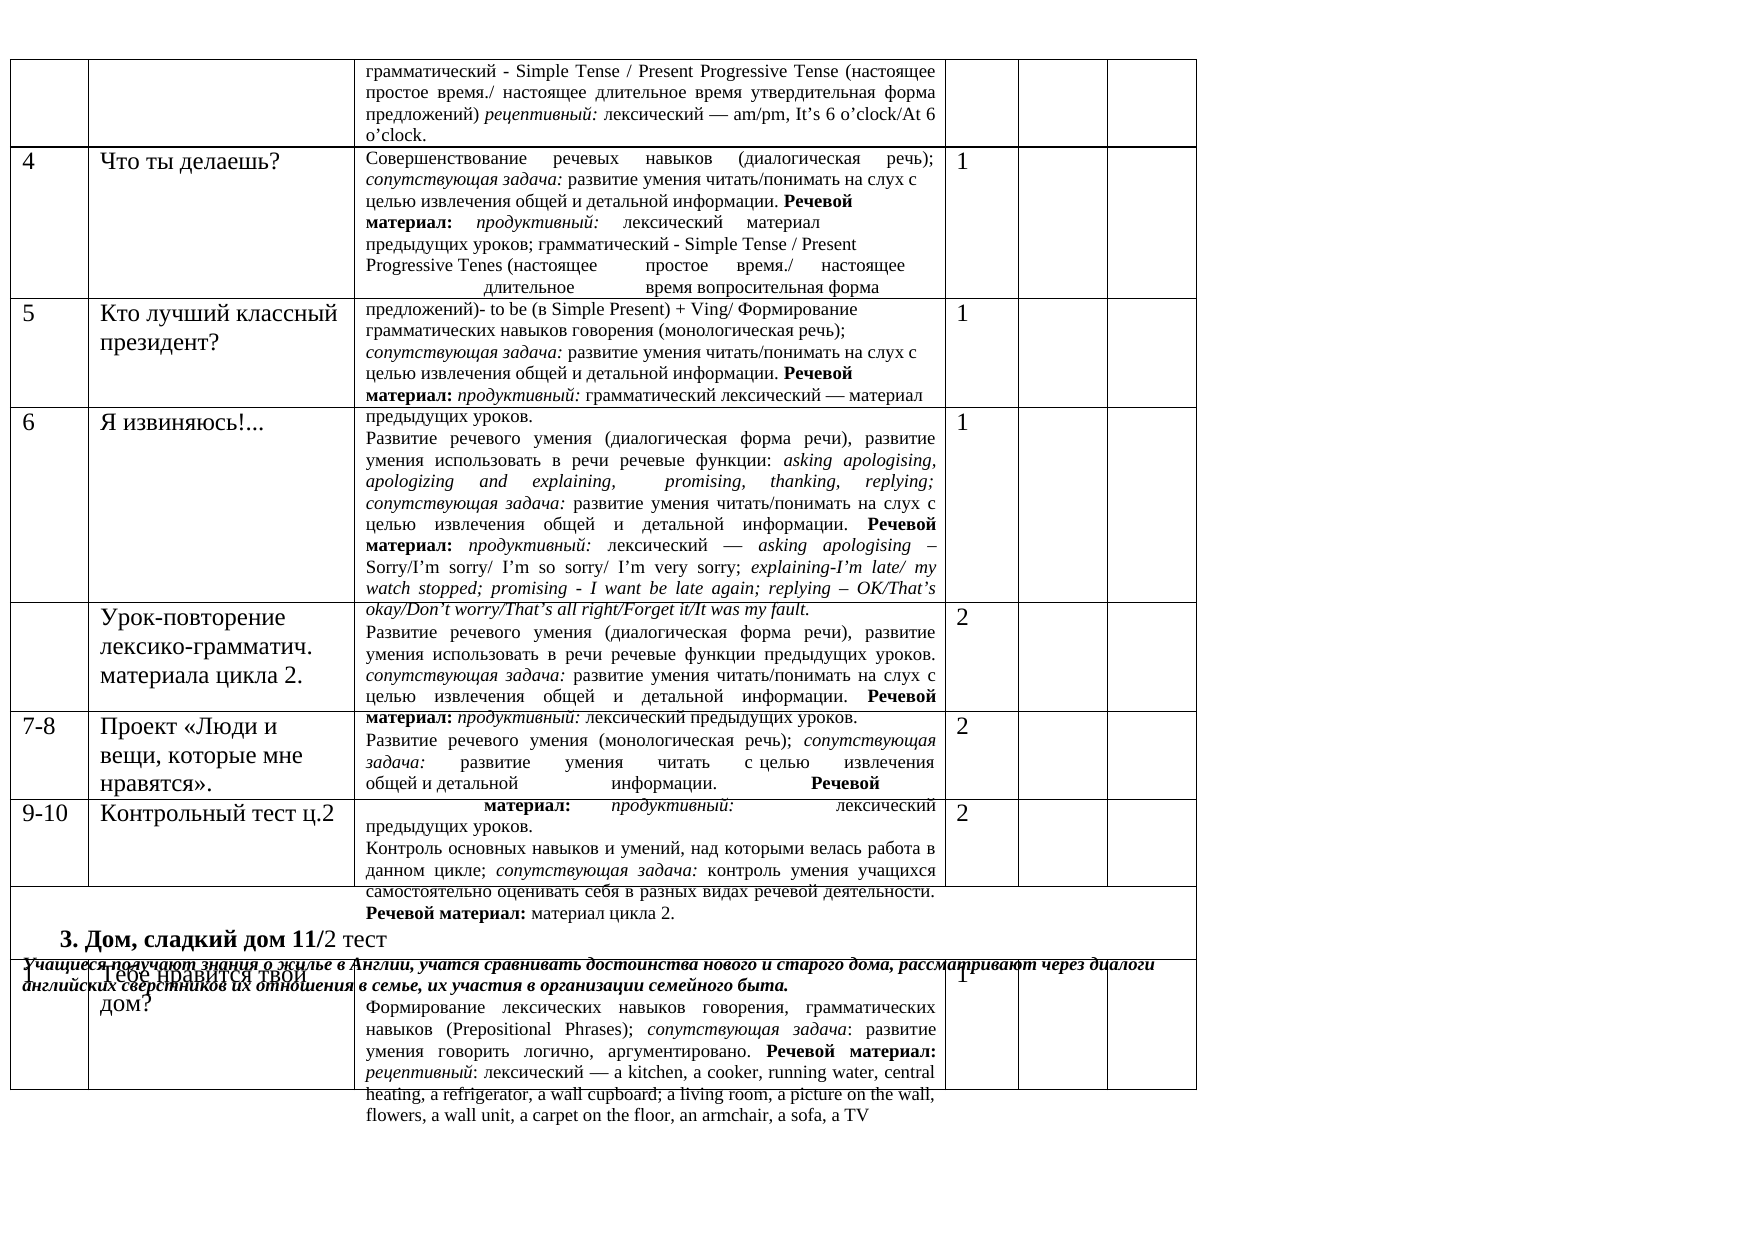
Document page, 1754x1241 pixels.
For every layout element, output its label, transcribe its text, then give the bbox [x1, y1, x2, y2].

text Формирование лексических навыков говорения, грамматических навыков (Prepositional Phrases); сопутствующая задача: развитие умения говорить логично, аргументировано. Речевой материал: рецептивный: лексический — a kitchen, a cooker, running water, central heating, a refrigerator, a wall cupboard; a living room, a picture on the wall, flowers, a wall unit, a carpet on the floor, an armchair, a sofa, a TV [366, 996, 936, 1126]
text Развитие речевого умения (диалогическая форма речи), развитие умения использовать в речи речевые функции предыдущих уроков. сопутствующая задача: развитие умения читать/понимать на слух с целью извлечения общей и детальной информации. Речевой материал: продуктивный: лексический предыдущих уроков. [366, 621, 936, 728]
text Учащиеся получают знания о жилье в Англии, учатся сравнивать достоинства нового и старого дома, рассматривают через диалоги английских сверстников их отношения в семье, их участия в организации семейного быта. [22, 953, 1160, 996]
text Совершенствование речевых навыков (диалогическая речь); сопутствующая задача: развитие умения читать/понимать на слух с целью извлечения общей и детальной информации. Речевой материал: продуктивный: лексический материал предыдущих уроков; грамматический - Simple Tense / Present Progressive Tenes (настоящее простое время./ настоящее длительное время вопросительная форма предложений)- to be (в Simple Present) + Ving/ Формирование грамматических навыков говорения (монологическая речь); сопутствующая задача: развитие умения читать/понимать на слух с целью извлечения общей и детальной информации. Речевой материал: продуктивный: грамматический лексический — материал предыдущих уроков. [366, 147, 939, 427]
text Развитие речевого умения (монологическая речь); сопутствующая задача: развитие умения читать с целью извлечения общей и детальной информации. Речевой материал: продуктивный: лексический предыдущих уроков. [366, 729, 936, 837]
text Контроль основных навыков и умений, над которыми велась работа в данном цикле; сопутствующая задача: контроль умения учащихся самостоятельно оценивать себя в разных видах речевой деятельности. Речевой материал: материал цикла 2. [366, 838, 936, 923]
text Развитие речевого умения (диалогическая форма речи), развитие умения использовать в речи речевые функции: asking apologising, apologizing and explaining, promising, thanking, replying; сопутствующая задача: развитие умения читать/понимать на слух с целью извлечения общей и детальной информации. Речевой материал: продуктивный: лексический — asking apologising – Sorry/I’m sorry/ I’m so sorry/ I’m very sorry; explaining-I’m late/ my watch stopped; promising - I want be late again; replying – OK/That’s okay/Don’t worry/That’s all right/Forget it/It was my fault. [366, 428, 936, 620]
text 3. Дом, сладкий дом 11/2 тест [59, 924, 1638, 952]
text грамматический - Simple Tense / Present Progressive Tense (настоящее простое время./ настоящее длительное время утвердительная форма предложений) рецептивный: лексический — am/pm, It’s 6 o’clock/At 6 o’clock. [366, 59, 936, 146]
